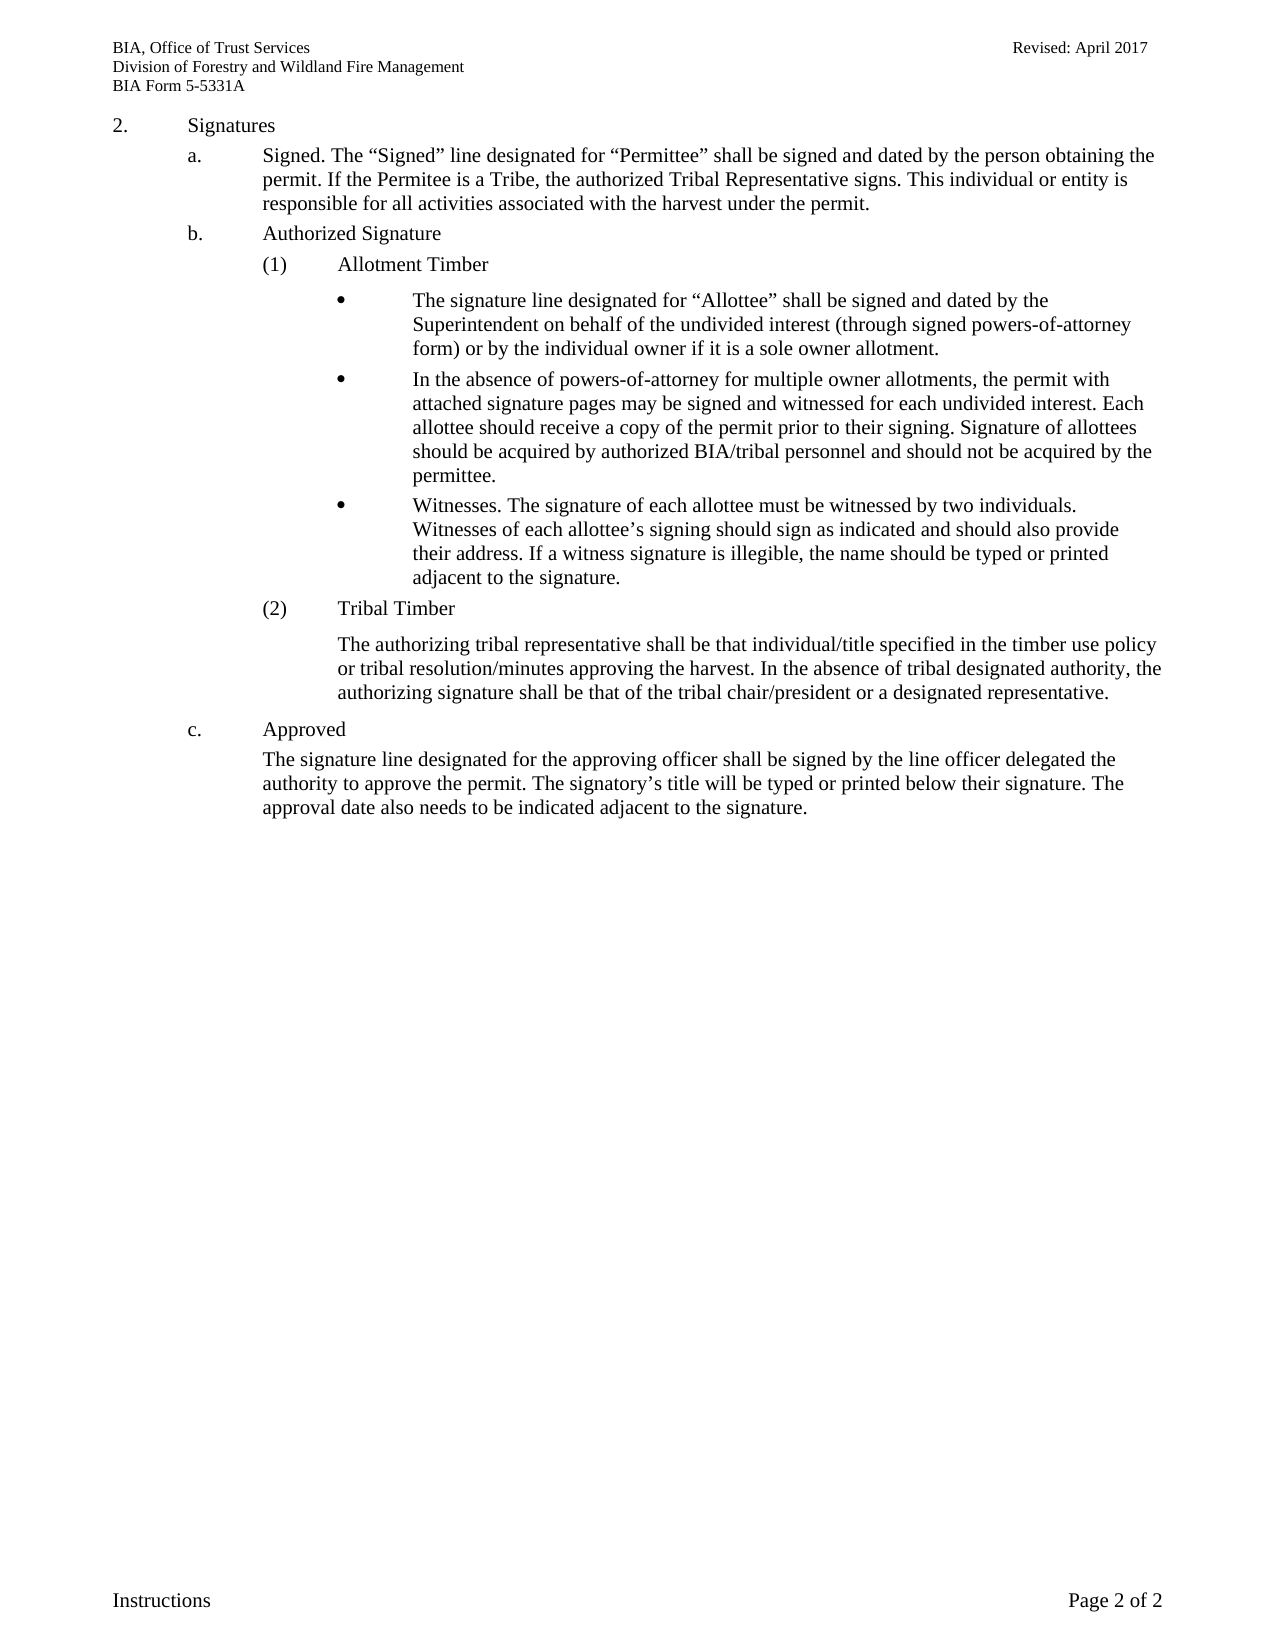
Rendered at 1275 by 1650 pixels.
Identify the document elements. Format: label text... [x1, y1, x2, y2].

list Witnesses. The signature of each allottee must be witnessed by two individuals. Witnesses of each allottee’s signing should sign as indicated and should also provide their address. If a witness signature is illegible, the name should be typed or printed adjacent to the signature. [337, 493, 1162, 589]
text b. Authorized Signature [187, 221, 1162, 245]
text (2) Tribal Timber [262, 596, 1162, 620]
text a. Signed. The “Signed” line designated for “Permittee” shall be signed and dated by the person obtaining the permit. If the Permitee is a Tribe, the authorized Tribal Representative signs. This individual or entity is responsible for all activities associated with the harvest under the permit. [187, 143, 1162, 215]
text The signature line designated for the approving officer shall be signed by the line officer delegated the authority to approve the permit. The signatory’s title will be typed or printed below their signature. The approval date also needs to be indicated adjacent to the signature. [262, 747, 1162, 819]
text (1) Allotment Timber [262, 252, 1162, 276]
text c. Approved [187, 717, 1162, 741]
list In the absence of powers-of-attorney for multiple owner allotments, the permit with attached signature pages may be signed and witnessed for each undivided interest. Each allottee should receive a copy of the permit prior to their signing. Signature of allottees should be acquired by authorized BIA/tribal personnel and should not be acquired by the permittee. [337, 367, 1162, 487]
text The authorizing tribal representative shall be that individual/title specified in the timber use policy or tribal resolution/minutes approving the harvest. In the absence of tribal designated authority, the authorizing signature shall be that of the tribal chair/president or a designated representative. [337, 632, 1162, 704]
list The signature line designated for “Allottee” shall be signed and dated by the Superintendent on behalf of the undivided interest (through signed powers-of-attorney form) or by the individual owner if it is a sole owner allotment. [337, 288, 1162, 360]
text 2. Signatures [112, 112, 1162, 137]
